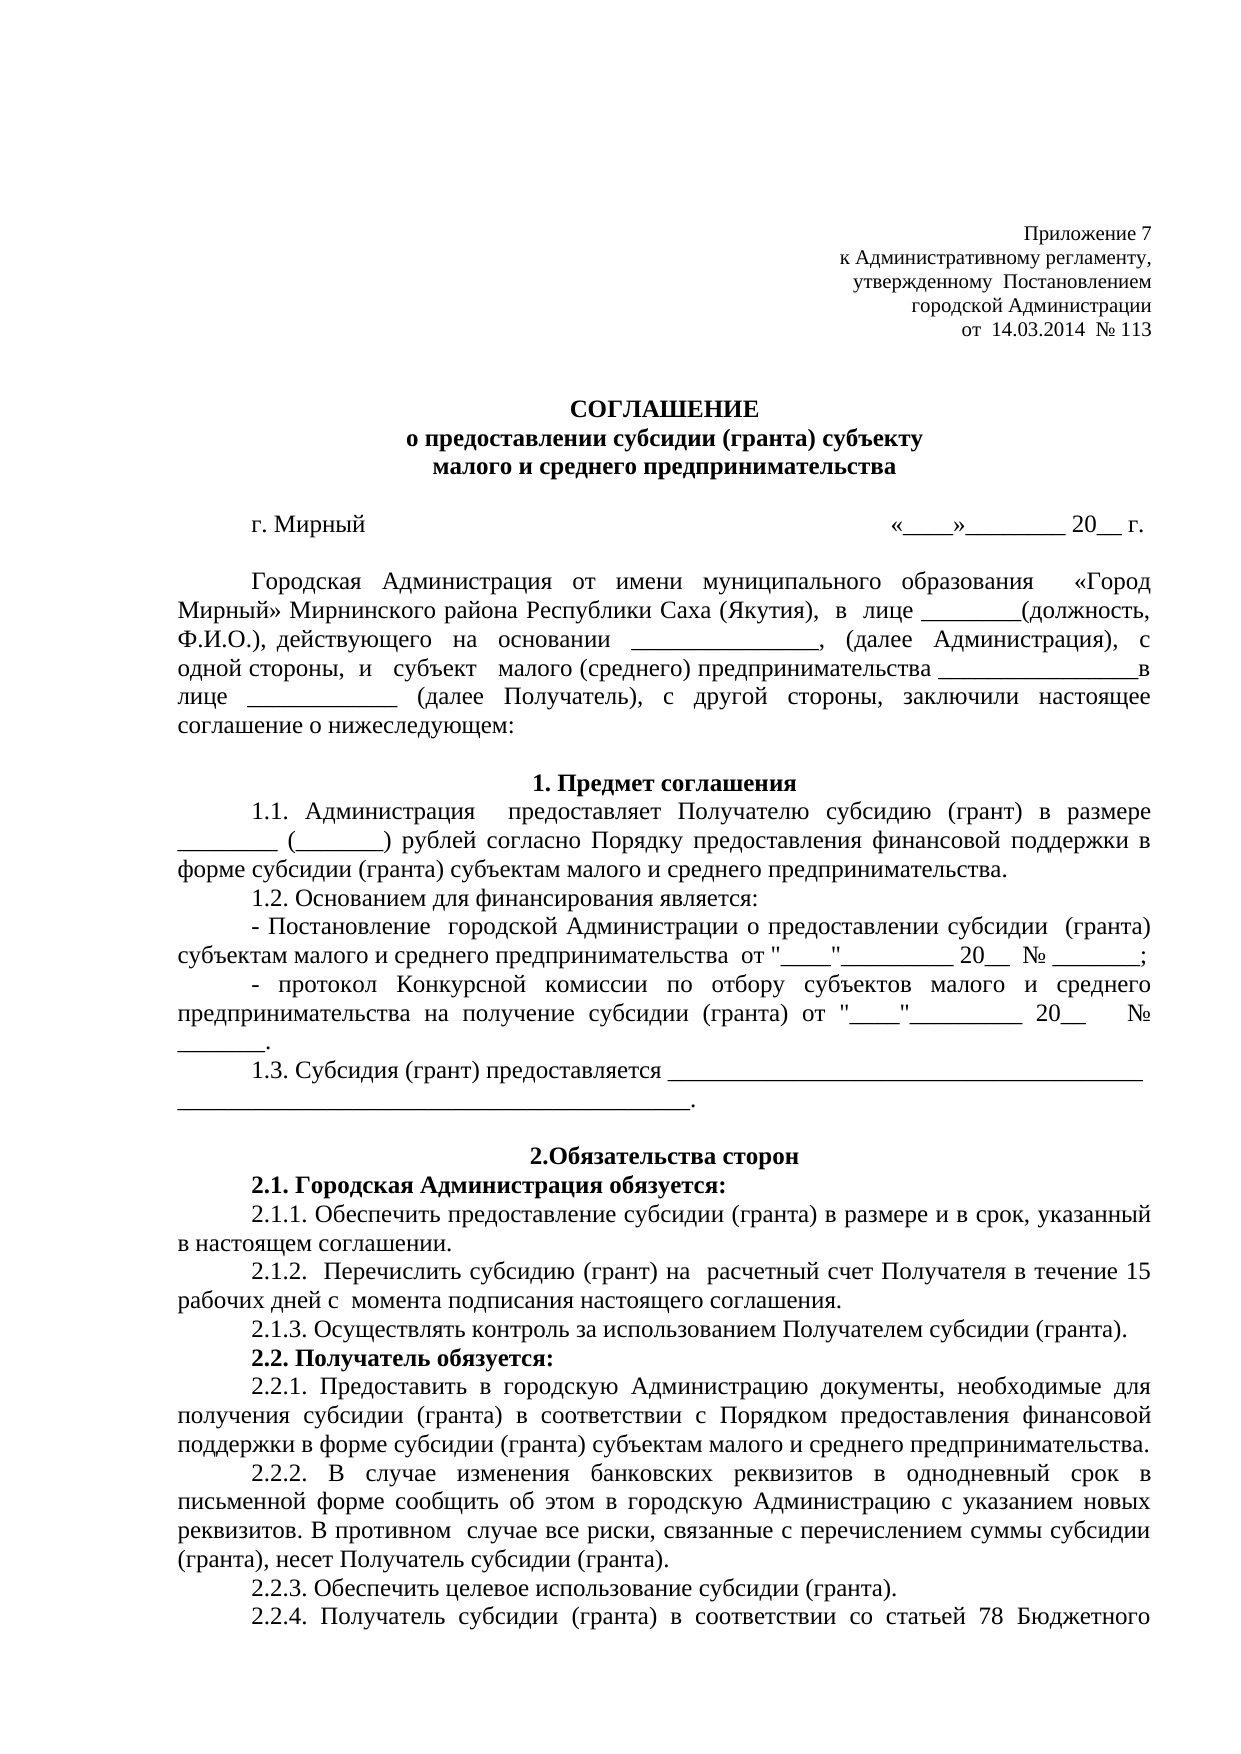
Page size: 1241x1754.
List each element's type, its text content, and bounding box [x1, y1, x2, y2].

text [177, 1601, 1152, 1630]
text малого и среднего предпринимательства [177, 451, 1152, 480]
text 1.2. Основанием для финансирования является: [177, 883, 1152, 911]
text г. Мирный «____»________ 20__ г. [177, 509, 1152, 538]
text 2.1.2. Перечислить субсидию (грант) на расчетный счет Получателя в течение 15 рабочих дней с момента подписания настоящего соглашения. [177, 1256, 1152, 1314]
text 1.1. Администрация предоставляет Получателю субсидию (грант) в размере ________ (_______) рублей согласно Порядку предоставления финансовой поддержки в форме субсидии (гранта) субъектам малого и среднего предпринимательства. [177, 796, 1152, 883]
text 2.1.3. Осуществлять контроль за использованием Получателем субсидии (гранта). [177, 1314, 1152, 1343]
text городской Администрации [620, 293, 1152, 317]
text 2.2.3. Обеспечить целевое использование субсидии (гранта). [177, 1573, 1152, 1601]
text Приложение 7 [693, 221, 1152, 245]
text от 14.03.2014 № 113 [693, 317, 1152, 341]
text 2.1. Городская Администрация обязуется: [177, 1170, 1152, 1199]
text Городская Администрация от имени муниципального образования «Город Мирный» Мирнинского района Республики Саха (Якутия), в лице ________(должность, Ф.И.О.), действующего на основании _______________, (далее Администрация), с одной стороны, и субъект малого (среднего) предпринимательства ________________в лице ____________ (далее Получатель), с другой стороны, заключили настоящее соглашение о нижеследующем: [177, 566, 1152, 739]
text 2.1.1. Обеспечить предоставление субсидии (гранта) в размере и в срок, указанный в настоящем соглашении. [177, 1199, 1152, 1256]
text 1. Предмет соглашения [177, 768, 1152, 796]
text - Постановление городской Администрации о предоставлении субсидии (гранта) субъектам малого и среднего предпринимательства от "____"_________ 20__ № _______; [177, 911, 1152, 969]
text о предоставлении субсидии (гранта) субъекту [177, 423, 1152, 451]
text 2.2. Получатель обязуется: [177, 1343, 1152, 1371]
text - протокол Конкурсной комиссии по отбору субъектов малого и среднего предпринимательства на получение субсидии (гранта) от "____"_________ 20__ № _______. [177, 969, 1152, 1055]
text к Административному регламенту, [620, 245, 1152, 269]
text 1.3. Субсидия (грант) предоставляется ______________________________________ _________________________________________. [177, 1055, 1152, 1113]
text 2.Обязательства сторон [177, 1141, 1152, 1170]
text 2.2.2. В случае изменения банковских реквизитов в однодневный срок в письменной форме сообщить об этом в городскую Администрацию с указанием новых реквизитов. В противном случае все риски, связанные с перечислением суммы субсидии (гранта), несет Получатель субсидии (гранта). [177, 1458, 1152, 1573]
text 2.2.1. Предоставить в городскую Администрацию документы, необходимые для получения субсидии (гранта) в соответствии с Порядком предоставления финансовой поддержки в форме субсидии (гранта) субъектам малого и среднего предпринимательства. [177, 1371, 1152, 1458]
text СОГЛАШЕНИЕ [177, 394, 1152, 423]
text утвержденному Постановлением [620, 269, 1152, 293]
